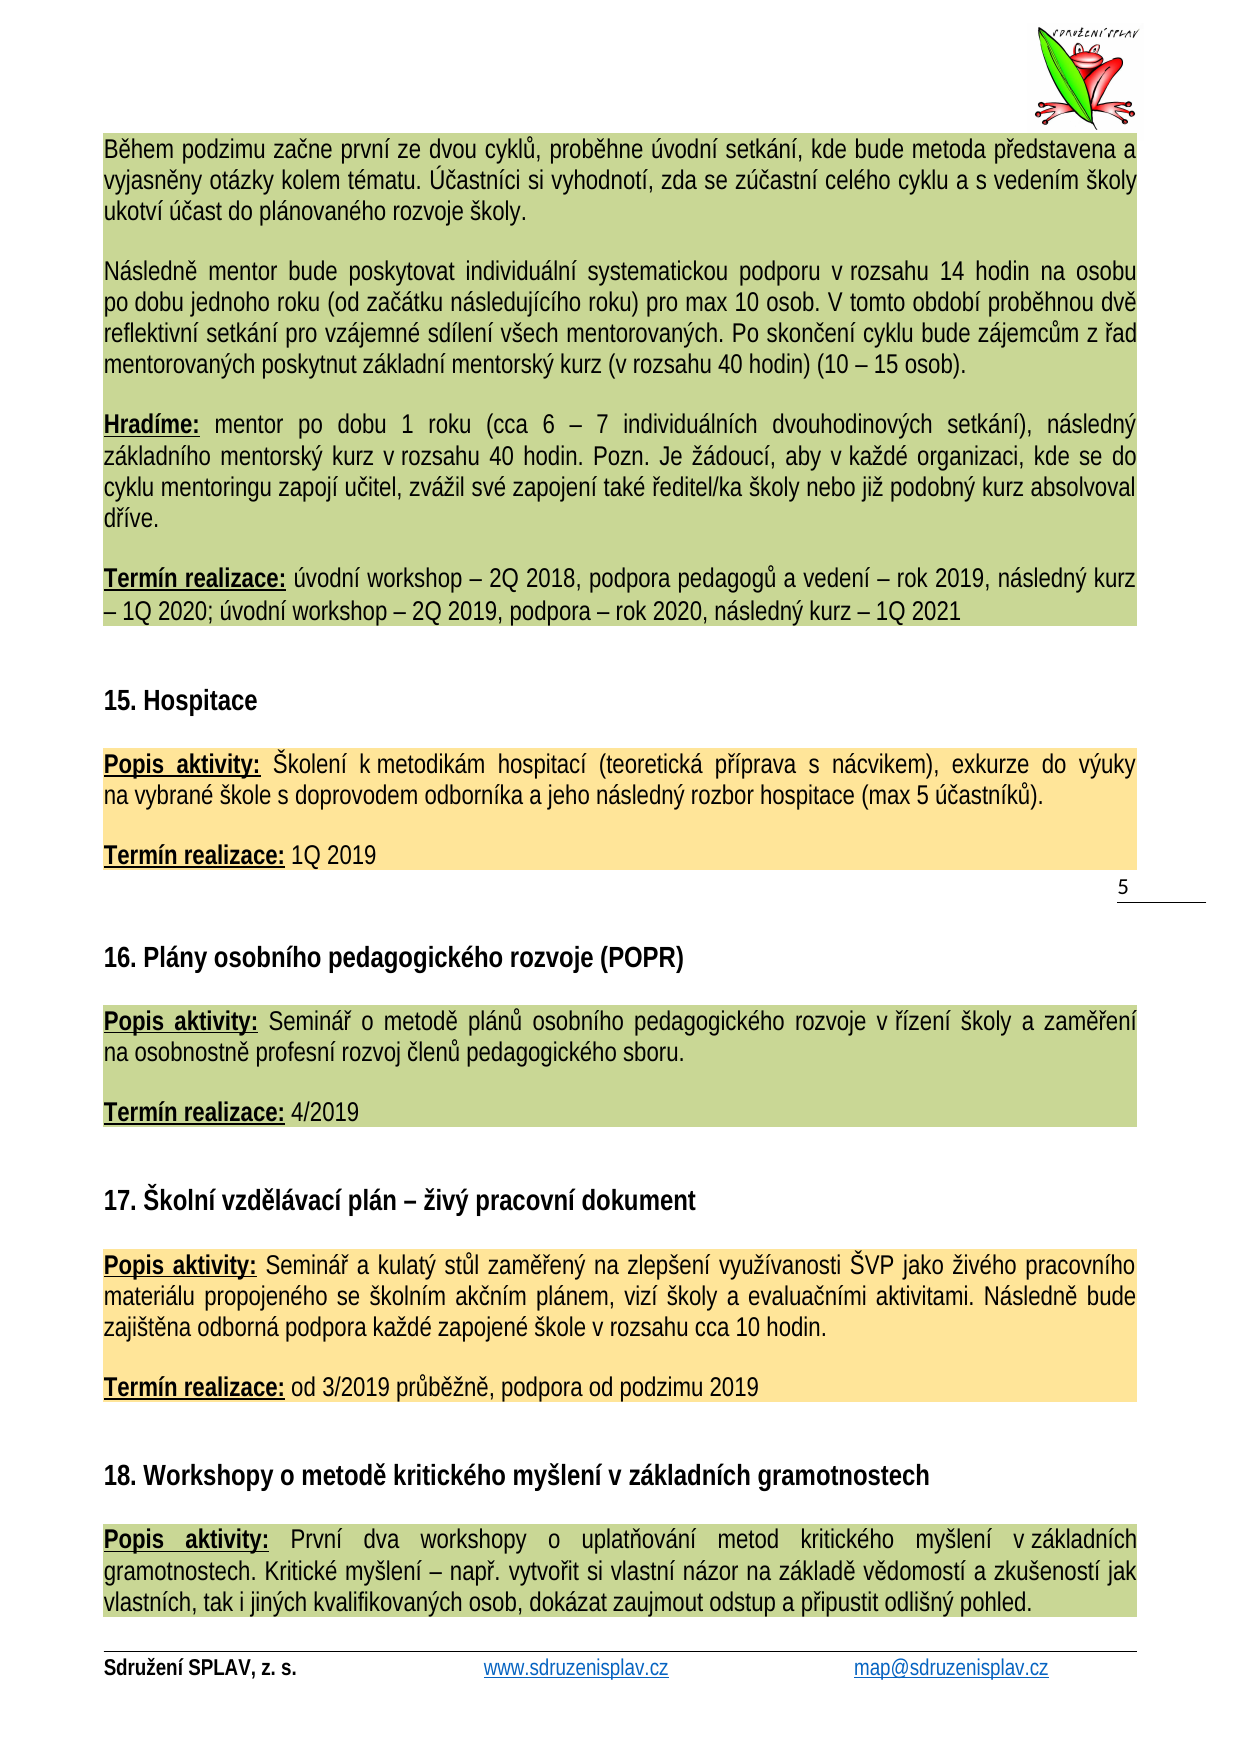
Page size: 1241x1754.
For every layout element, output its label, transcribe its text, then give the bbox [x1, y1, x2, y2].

text Následně mentor bude poskytovat individuální systematickou podporu v rozsahu 14 hodin na osobu po dobu jednoho roku (od začátku následujícího roku) pro max 10 osob. V tomto období proběhnou dvě reflektivní setkání pro vzájemné sdílení všech mentorovaných. Po skončení cyklu bude zájemcům z řad mentorovaných poskytnut základní mentorský kurz (v rozsahu 40 hodin) (10 – 15 osob). [103, 255, 1137, 379]
text Termín realizace: od 3/2019 průběžně, podpora od podzimu 2019 [103, 1371, 1137, 1402]
text Termín realizace: úvodní workshop – 2Q 2018, podpora pedagogů a vedení – rok 2019, následný kurz – 1Q 2020; úvodní workshop – 2Q 2019, podpora – rok 2020, následný kurz – 1Q 2021 [103, 562, 1137, 626]
text Popis aktivity: Školení k metodikám hospitací (teoretická příprava s nácvikem), exkurze do výuky na vybrané škole s doprovodem odborníka a jeho následný rozbor hospitace (max 5 účastníků). [103, 748, 1137, 810]
text 17. Školní vzdělávací plán – živý pracovní dokument [103, 1183, 1137, 1217]
text Během podzimu začne první ze dvou cyklů, proběhne úvodní setkání, kde bude metoda představena a vyjasněny otázky kolem tématu. Účastníci si vyhodnotí, zda se zúčastní celého cyklu a s vedením školy ukotví účast do plánovaného rozvoje školy. [103, 133, 1137, 226]
text Popis aktivity: První dva workshopy o uplatňování metod kritického myšlení v základních gramotnostech. Kritické myšlení – např. vytvořit si vlastní názor na základě vědomostí a zkušeností jak vlastních, tak i jiných kvalifikovaných osob, dokázat zaujmout odstup a připustit odlišný pohled. [103, 1524, 1137, 1617]
picture [1027, 23, 1144, 141]
text 18. Workshopy o metodě kritického myšlení v základních gramotnostech [103, 1458, 1137, 1492]
text Hradíme: mentor po dobu 1 roku (cca 6 – 7 individuálních dvouhodinových setkání), následný základního mentorský kurz v rozsahu 40 hodin. Pozn. Je žádoucí, aby v každé organizaci, kde se do cyklu mentoringu zapojí učitel, zvážil své zapojení také ředitel/ka školy nebo již podobný kurz absolvoval dříve. [103, 408, 1137, 533]
text Popis aktivity: Seminář o metodě plánů osobního pedagogického rozvoje v řízení školy a zaměření na osobnostně profesní rozvoj členů pedagogického sboru. [103, 1005, 1137, 1067]
text 16. Plány osobního pedagogického rozvoje (POPR) [103, 940, 1137, 973]
text Termín realizace: 4/2019 [103, 1096, 1137, 1127]
text Termín realizace: 1Q 2019 [103, 839, 1137, 870]
text Popis aktivity: Seminář a kulatý stůl zaměřený na zlepšení využívanosti ŠVP jako živého pracovního materiálu propojeného se školním akčním plánem, vizí školy a evaluačními aktivitami. Následně bude zajištěna odborná podpora každé zapojené škole v rozsahu cca 10 hodin. [103, 1249, 1137, 1342]
text 15. Hospitace [103, 683, 1137, 716]
